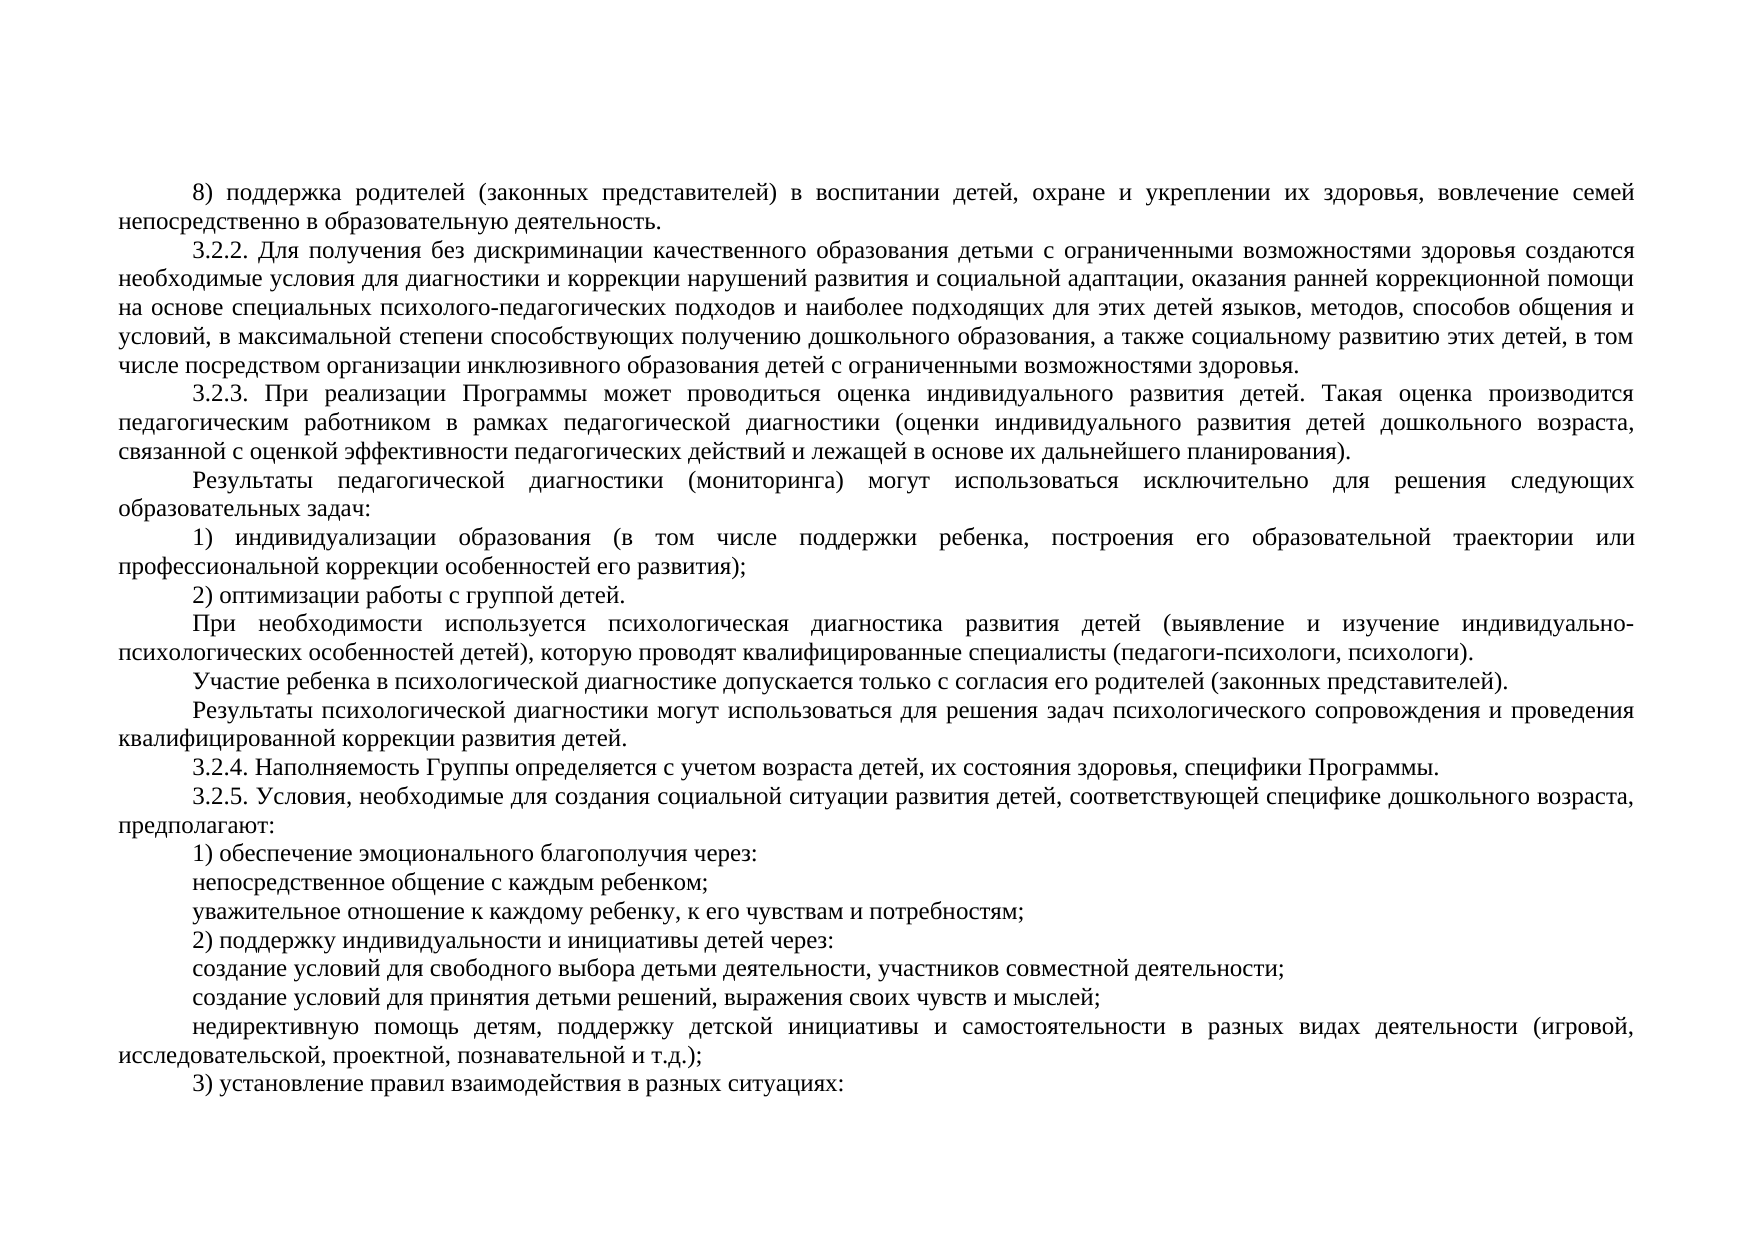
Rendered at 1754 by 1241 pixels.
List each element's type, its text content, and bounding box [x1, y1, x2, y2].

text При необходимости используется психологическая диагностика развития детей (выявление и изучение индивидуально-психологических особенностей детей), которую проводят квалифицированные специалисты (педагоги-психологи, психологи). [118, 608, 1636, 666]
text 2) оптимизации работы с группой детей. [118, 580, 1636, 608]
text Результаты психологической диагностики могут использоваться для решения задач психологического сопровождения и проведения квалифицированной коррекции развития детей. [118, 695, 1636, 752]
text 3.2.3. При реализации Программы может проводиться оценка индивидуального развития детей. Такая оценка производится педагогическим работником в рамках педагогической диагностики (оценки индивидуального развития детей дошкольного возраста, связанной с оценкой эффективности педагогических действий и лежащей в основе их дальнейшего планирования). [118, 378, 1636, 465]
text уважительное отношение к каждому ребенку, к его чувствам и потребностям; [118, 896, 1636, 925]
text 3) установление правил взаимодействия в разных ситуациях: [118, 1068, 1636, 1097]
text непосредственное общение с каждым ребенком; [118, 867, 1636, 896]
text 1) индивидуализации образования (в том числе поддержки ребенка, построения его образовательной траектории или профессиональной коррекции особенностей его развития); [118, 522, 1636, 580]
text 2) поддержку индивидуальности и инициативы детей через: [118, 925, 1636, 953]
text 3.2.2. Для получения без дискриминации качественного образования детьми с ограниченными возможностями здоровья создаются необходимые условия для диагностики и коррекции нарушений развития и социальной адаптации, оказания ранней коррекционной помощи на основе специальных психолого-педагогических подходов и наиболее подходящих для этих детей языков, методов, способов общения и условий, в максимальной степени способствующих получению дошкольного образования, а также социальному развитию этих детей, в том числе посредством организации инклюзивного образования детей с ограниченными возможностями здоровья. [118, 235, 1636, 378]
text 1) обеспечение эмоционального благополучия через: [118, 838, 1636, 867]
text Результаты педагогической диагностики (мониторинга) могут использоваться исключительно для решения следующих образовательных задач: [118, 465, 1636, 522]
text создание условий для свободного выбора детьми деятельности, участников совместной деятельности; [118, 953, 1636, 982]
text Участие ребенка в психологической диагностике допускается только с согласия его родителей (законных представителей). [118, 666, 1636, 695]
text создание условий для принятия детьми решений, выражения своих чувств и мыслей; [118, 982, 1636, 1011]
text 8) поддержка родителей (законных представителей) в воспитании детей, охране и укреплении их здоровья, вовлечение семей непосредственно в образовательную деятельность. [118, 177, 1636, 235]
text недирективную помощь детям, поддержку детской инициативы и самостоятельности в разных видах деятельности (игровой, исследовательской, проектной, познавательной и т.д.); [118, 1011, 1636, 1068]
text 3.2.5. Условия, необходимые для создания социальной ситуации развития детей, соответствующей специфике дошкольного возраста, предполагают: [118, 781, 1636, 838]
text 3.2.4. Наполняемость Группы определяется с учетом возраста детей, их состояния здоровья, специфики Программы. [118, 752, 1636, 781]
